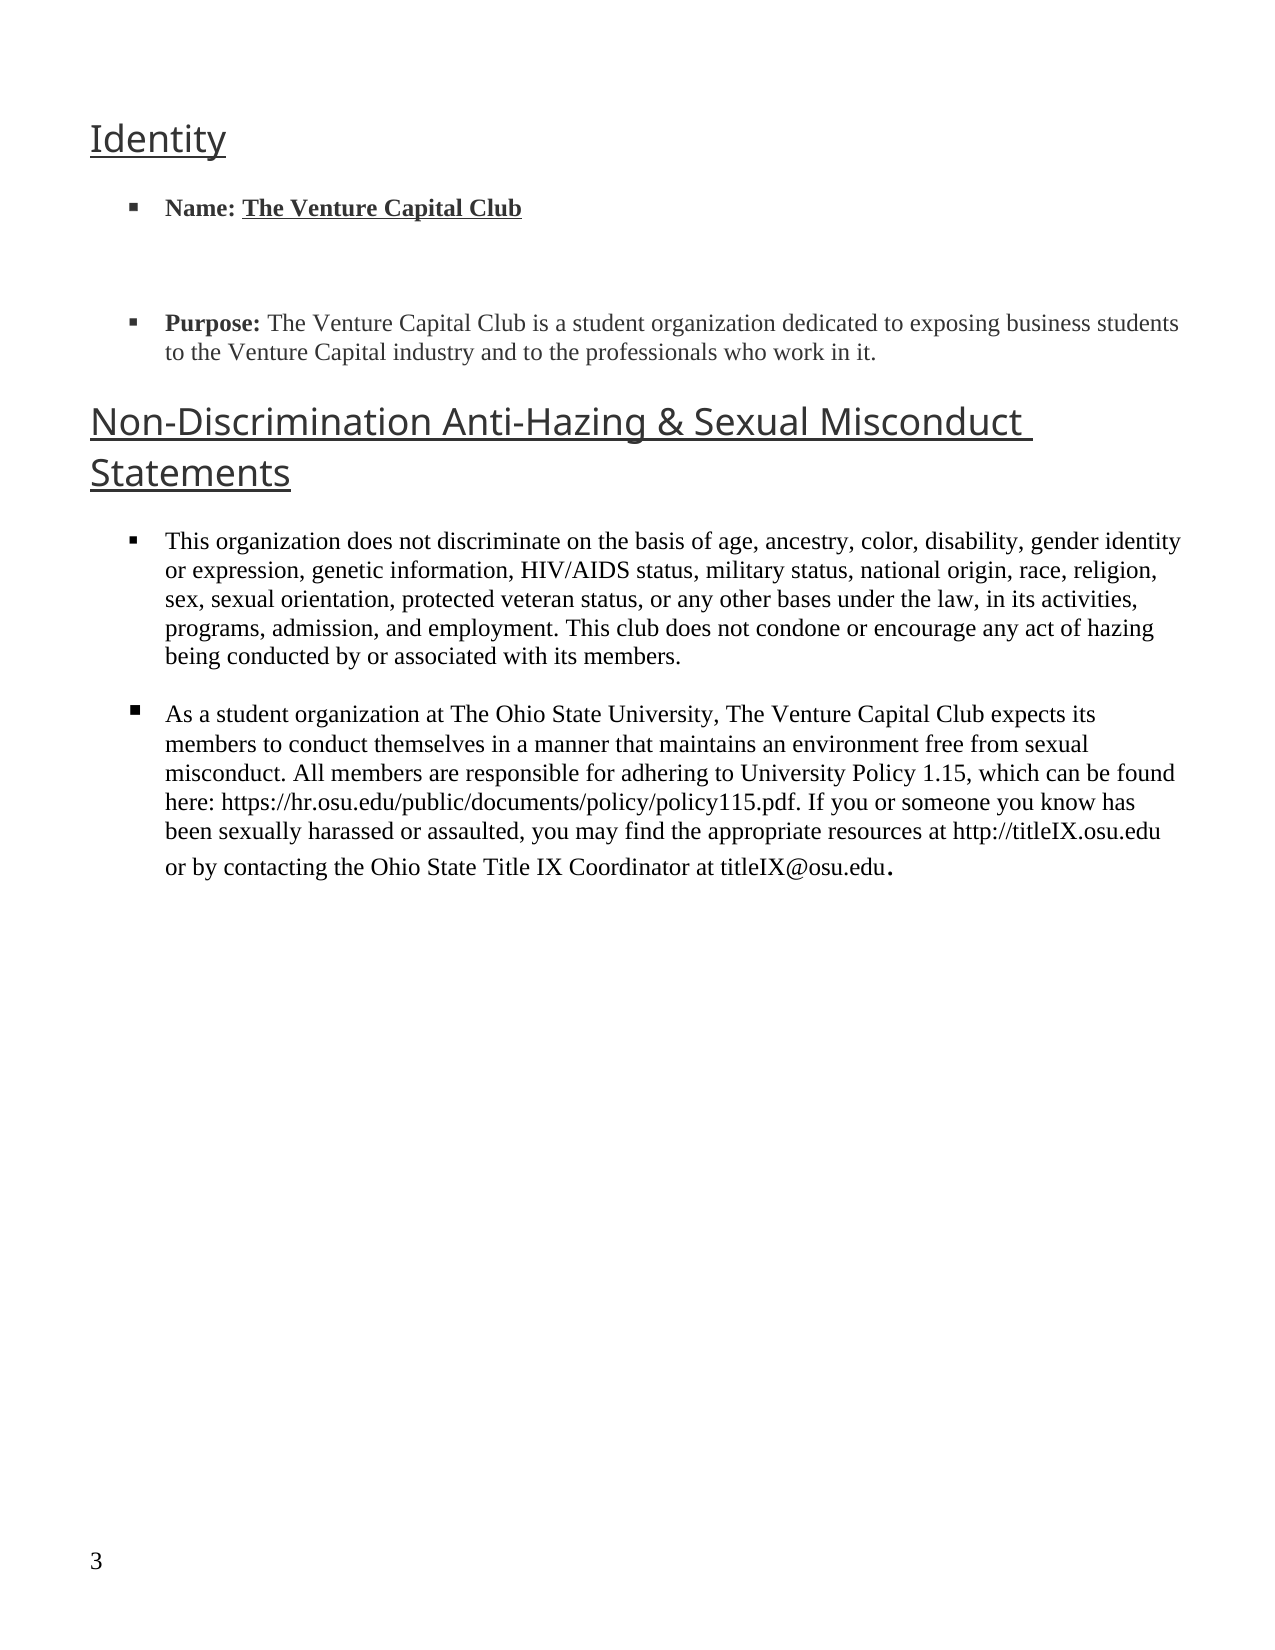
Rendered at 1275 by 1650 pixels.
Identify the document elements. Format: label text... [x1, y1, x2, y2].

list This organization does not discriminate on the basis of age, ancestry, color, disability, gender identity or expression, genetic information, HIV/AIDS status, military status, national origin, race, religion, sex, sexual orientation, protected veteran status, or any other bases under the law, in its activities, programs, admission, and employment. This club does not condone or encourage any act of hazing being conducted by or associated with its members. [127, 526, 1185, 670]
text Identity [90, 112, 1185, 163]
list Purpose: The Venture Capital Club is a student organization dedicated to exposing business students to the Venture Capital industry and to the professionals who work in it. [127, 308, 1185, 366]
list As a student organization at The Ohio State University, The Venture Capital Club expects its members to conduct themselves in a manner that maintains an environment free from sexual misconduct. All members are responsible for adhering to University Policy 1.15, which can be found here: https://hr.osu.edu/public/documents/policy/policy115.pdf. If you or someone you know has been sexually harassed or assaulted, you may find the appropriate resources at http://titleIX.osu.edu or by contacting the Ohio State Title IX Coordinator at titleIX@osu.edu. [127, 699, 1185, 883]
text Non-Discrimination Anti-Hazing & Sexual Misconduct Statements [90, 395, 1185, 497]
list Name: The Venture Capital Club [127, 193, 1185, 221]
